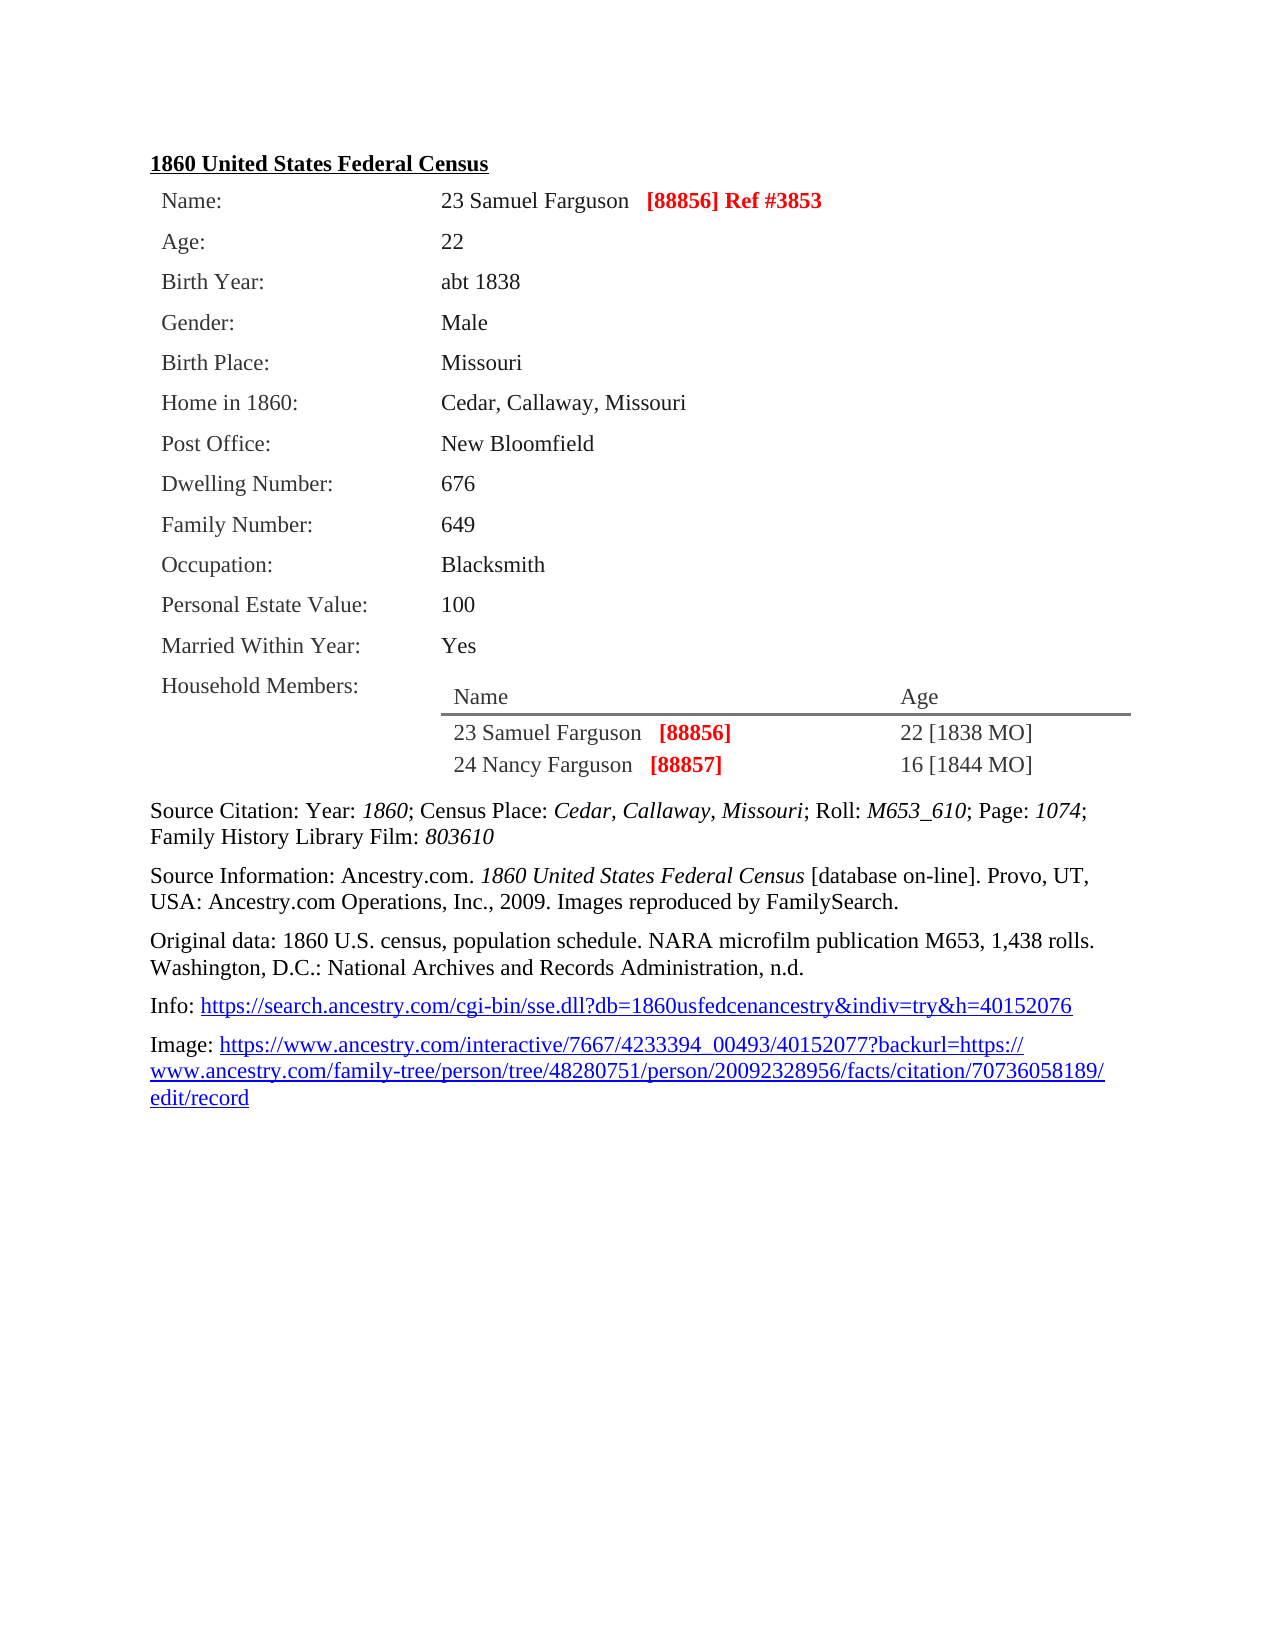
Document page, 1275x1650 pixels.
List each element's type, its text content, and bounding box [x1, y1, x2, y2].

table_header Name: [149, 176, 428, 217]
text Image: https://www.ancestry.com/interactive/7667/4233394_00493/40152077?backurl=https://www.ancestry.com/family-tree/person/tree/48280751/person/20092328956/facts/citation/70736058189/edit/record [150, 1031, 1125, 1110]
table_cell Occupation: [149, 540, 428, 581]
table_cell [428, 661, 1144, 784]
table_cell Birth Year: [149, 257, 428, 298]
text 1860 United States Federal Census [150, 150, 1125, 176]
table_cell Post Office: [149, 419, 428, 459]
table_cell Male [428, 298, 1144, 338]
table_cell Home in 1860: [149, 379, 428, 419]
table_cell abt 1838 [428, 257, 1144, 298]
table_cell Dwelling Number: [149, 459, 428, 500]
table_cell Household Members: [149, 661, 428, 784]
table_header 23 Samuel Farguson [88856] Ref #3853 [428, 176, 1144, 217]
table_cell 100 [428, 581, 1144, 621]
text Info: https://search.ancestry.com/cgi-bin/sse.dll?db=1860usfedcenancestry&indiv=try&h=40152076 [150, 992, 1125, 1019]
table_cell 676 [428, 459, 1144, 500]
table_cell Blacksmith [428, 540, 1144, 581]
table_cell 22 [428, 217, 1144, 257]
table_cell Yes [428, 621, 1144, 661]
table_cell Age: [149, 217, 428, 257]
table_cell Personal Estate Value: [149, 581, 428, 621]
table_cell New Bloomfield [428, 419, 1144, 459]
text Source Citation: Year: 1860; Census Place: Cedar, Callaway, Missouri; Roll: M653_610; Page: 1074; Family History Library Film: 803610 [150, 797, 1125, 849]
table_cell Cedar, Callaway, Missouri [428, 379, 1144, 419]
table_cell Family Number: [149, 500, 428, 540]
table_cell Birth Place: [149, 338, 428, 378]
table_cell Gender: [149, 298, 428, 338]
text Source Information: Ancestry.com. 1860 United States Federal Census [database on-line]. Provo, UT, USA: Ancestry.com Operations, Inc., 2009. Images reproduced by FamilySearch. [150, 862, 1125, 915]
table_cell 649 [428, 500, 1144, 540]
table_cell Married Within Year: [149, 621, 428, 661]
table_cell Missouri [428, 338, 1144, 378]
text Original data: 1860 U.S. census, population schedule. NARA microfilm publication M653, 1,438 rolls. Washington, D.C.: National Archives and Records Administration, n.d. [150, 927, 1125, 980]
